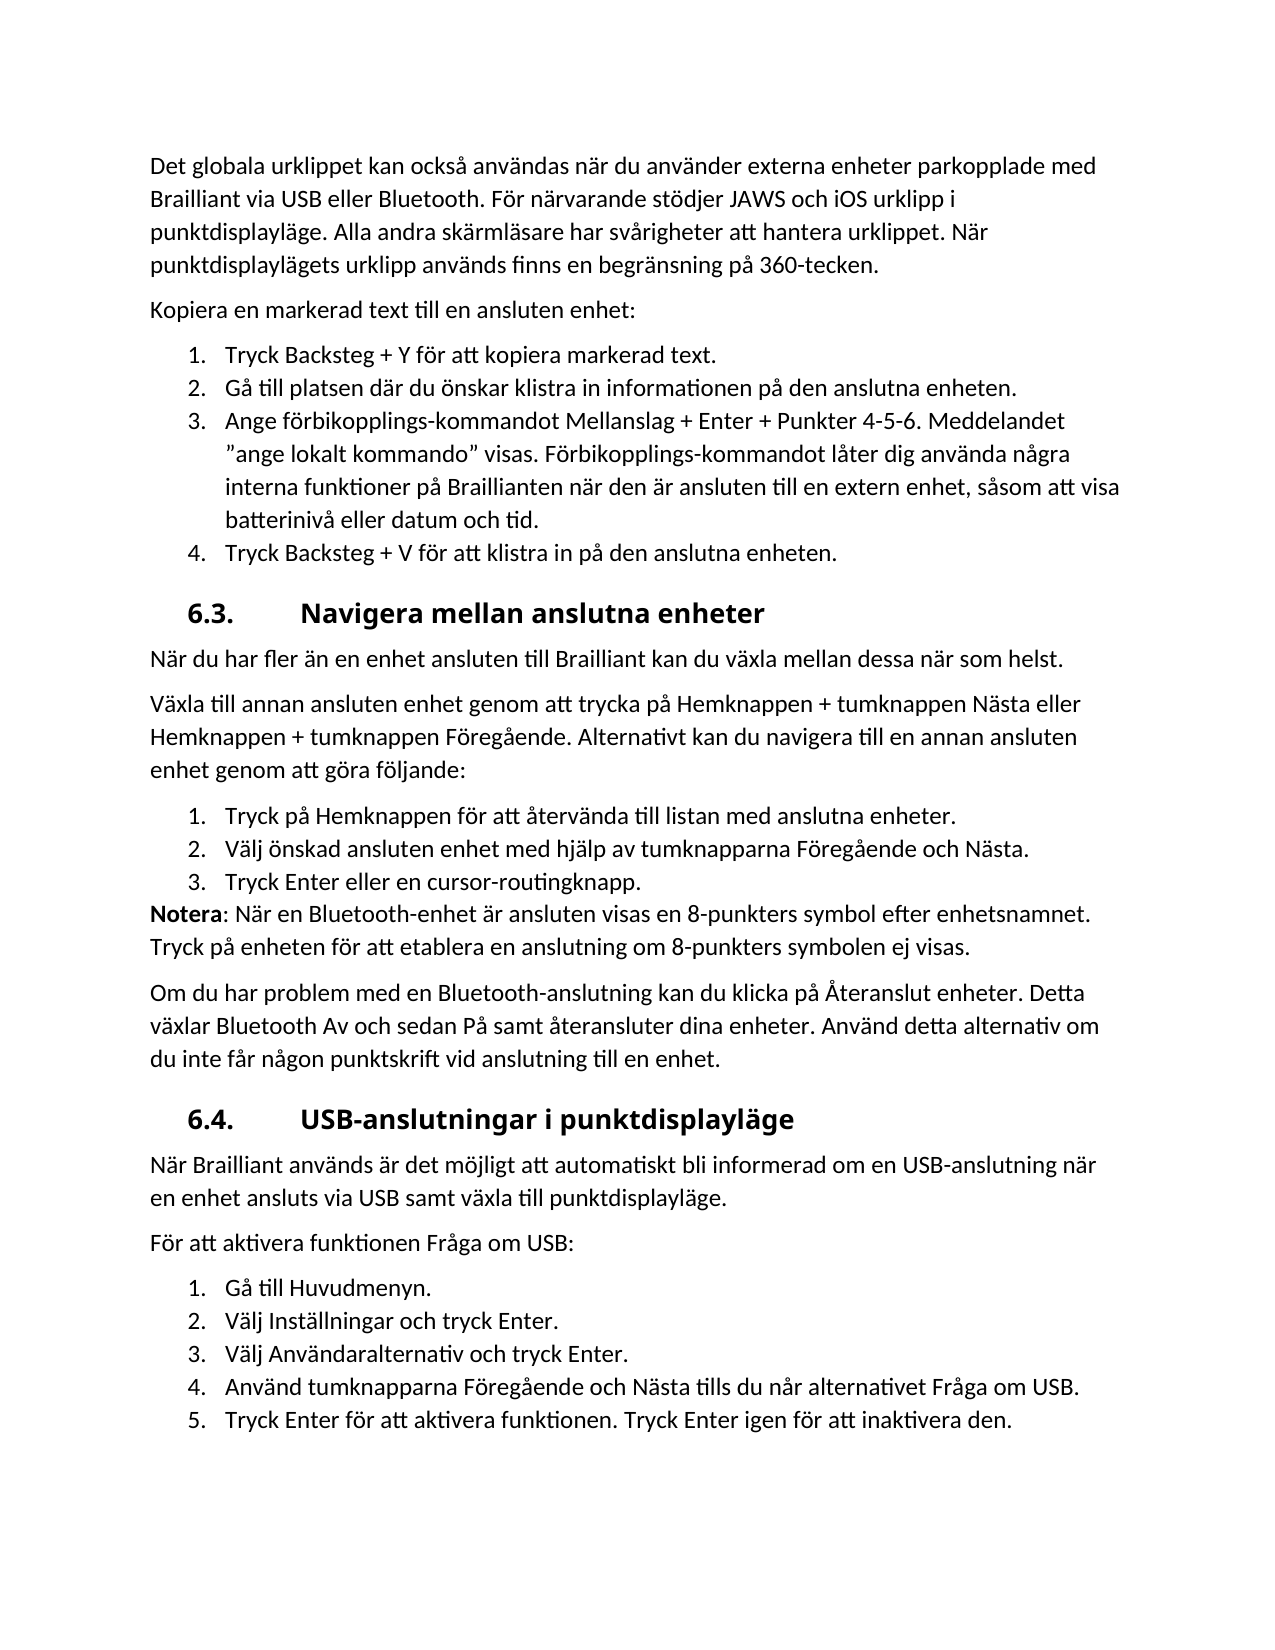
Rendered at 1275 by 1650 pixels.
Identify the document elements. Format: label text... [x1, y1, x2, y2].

list Gå till platsen där du önskar klistra in informationen på den anslutna enheten. [187, 372, 1125, 403]
list Ange förbikopplings-kommandot Mellanslag + Enter + Punkter 4-5-6. Meddelandet ”ange lokalt kommando” visas. Förbikopplings-kommandot låter dig använda några interna funktioner på Braillianten när den är ansluten till en extern enhet, såsom att visa batterinivå eller datum och tid. [187, 405, 1125, 535]
list Tryck Backsteg + Y för att kopiera markerad text. [187, 339, 1125, 370]
list Använd tumknapparna Föregående och Nästa tills du når alternativet Fråga om USB. [187, 1371, 1125, 1402]
text För att aktivera funktionen Fråga om USB: [150, 1227, 1125, 1258]
text Det globala urklippet kan också användas när du använder externa enheter parkopplade med Brailliant via USB eller Bluetooth. För närvarande stödjer JAWS och iOS urklipp i punktdisplayläge. Alla andra skärmläsare har svårigheter att hantera urklippet. När punktdisplaylägets urklipp används finns en begränsning på 360-tecken. [150, 150, 1125, 279]
subtitle Navigera mellan anslutna enheter [187, 595, 1125, 632]
list Välj önskad ansluten enhet med hjälp av tumknapparna Föregående och Nästa. [187, 833, 1125, 863]
list Välj Inställningar och tryck Enter. [187, 1305, 1125, 1336]
text När Brailliant används är det möjligt att automatiskt bli informerad om en USB-anslutning när en enhet ansluts via USB samt växla till punktdisplayläge. [150, 1149, 1125, 1212]
subtitle USB-anslutningar i punktdisplayläge [187, 1101, 1125, 1137]
text Notera: När en Bluetooth-enhet är ansluten visas en 8-punkters symbol efter enhetsnamnet. Tryck på enheten för att etablera en anslutning om 8-punkters symbolen ej visas. [150, 898, 1125, 962]
text Kopiera en markerad text till en ansluten enhet: [150, 294, 1125, 325]
list Tryck Enter eller en cursor-routingknapp. [187, 866, 1125, 896]
text Växla till annan ansluten enhet genom att trycka på Hemknappen + tumknappen Nästa eller Hemknappen + tumknappen Föregående. Alternativt kan du navigera till en annan ansluten enhet genom att göra följande: [150, 688, 1125, 785]
list Tryck Enter för att aktivera funktionen. Tryck Enter igen för att inaktivera den. [187, 1404, 1125, 1435]
list Välj Användaralternativ och tryck Enter. [187, 1338, 1125, 1369]
text När du har fler än en enhet ansluten till Brailliant kan du växla mellan dessa när som helst. [150, 643, 1125, 674]
list Tryck Backsteg + V för att klistra in på den anslutna enheten. [187, 537, 1125, 568]
list Gå till Huvudmenyn. [187, 1272, 1125, 1303]
list Tryck på Hemknappen för att återvända till listan med anslutna enheter. [187, 800, 1125, 830]
text Om du har problem med en Bluetooth-anslutning kan du klicka på Återanslut enheter. Detta växlar Bluetooth Av och sedan På samt återansluter dina enheter. Använd detta alternativ om du inte får någon punktskrift vid anslutning till en enhet. [150, 977, 1125, 1073]
